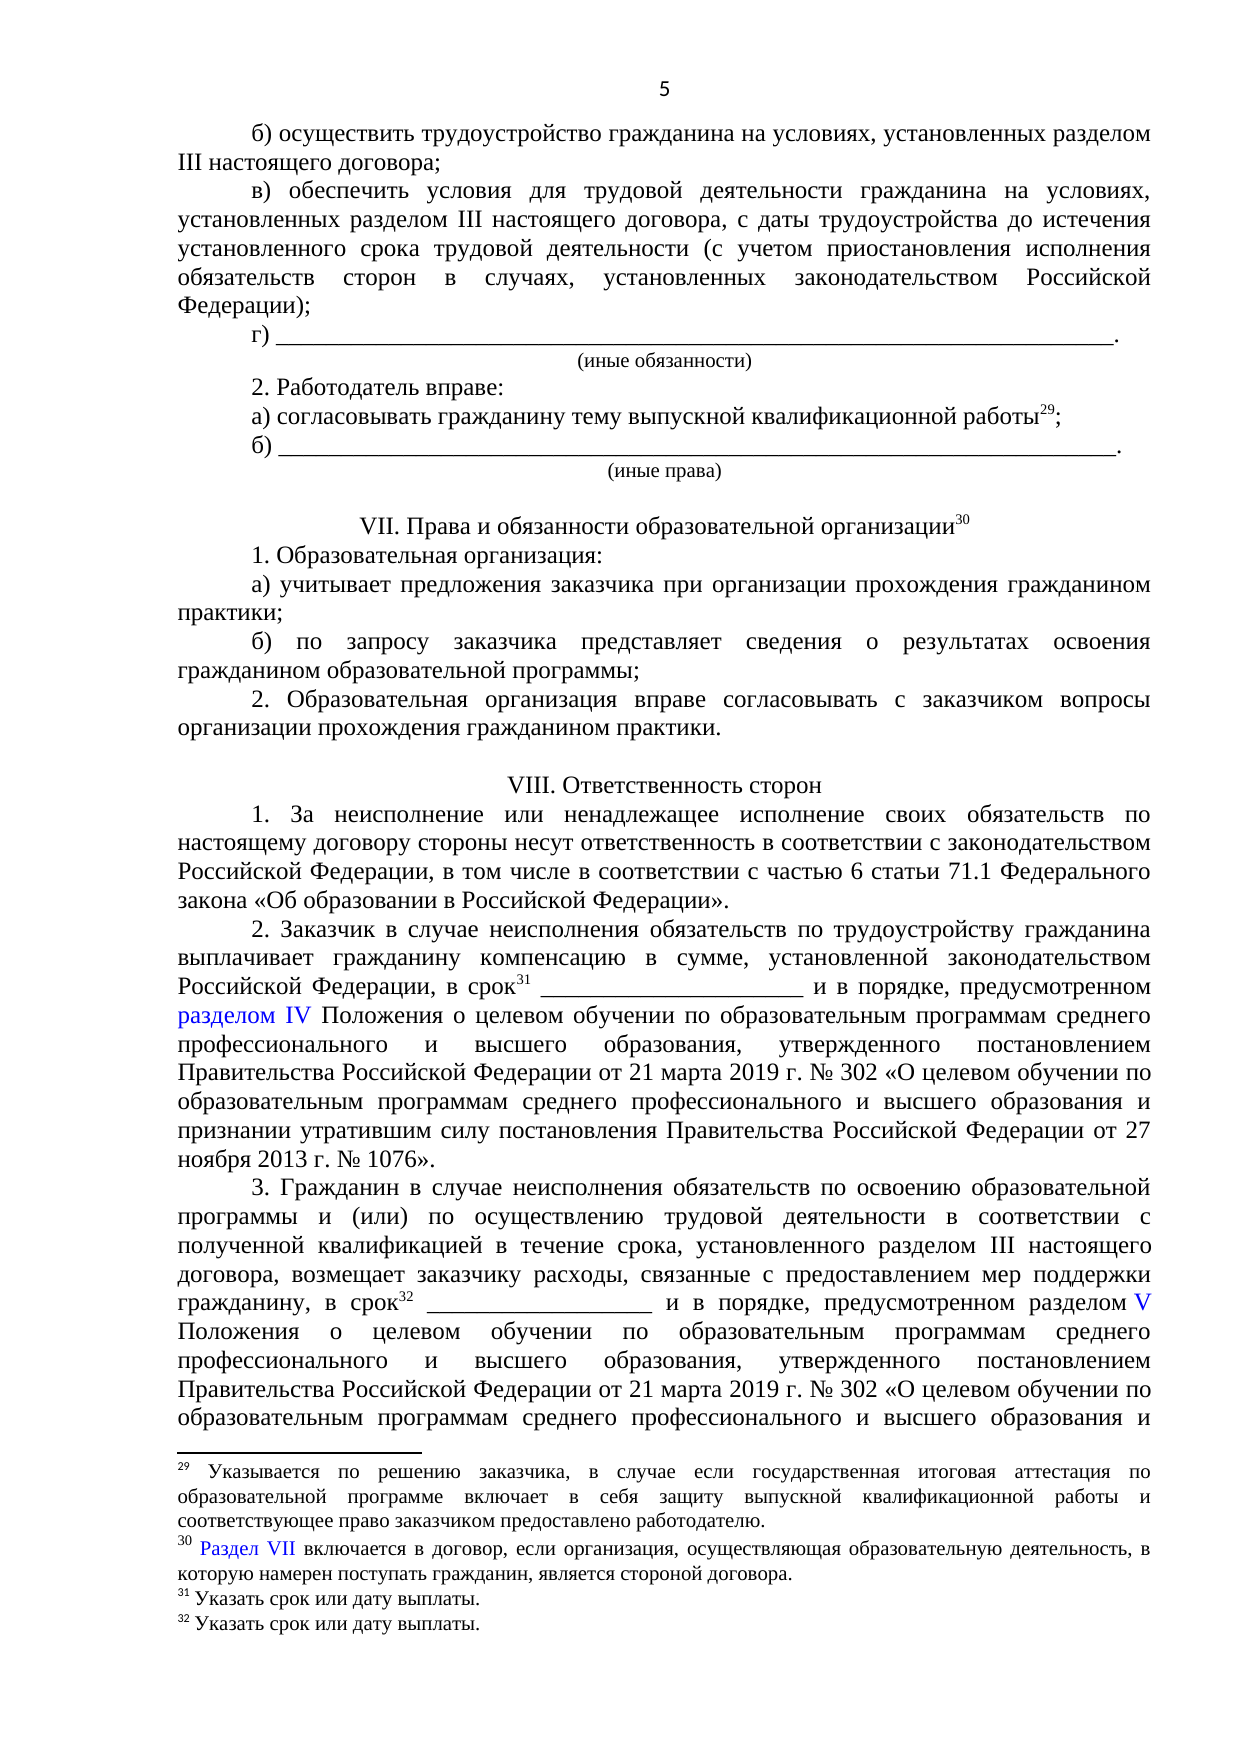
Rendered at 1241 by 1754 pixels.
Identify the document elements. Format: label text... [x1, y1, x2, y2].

text б) ___________________________________________________________________. [177, 430, 1152, 458]
text (иные права) [177, 458, 1152, 482]
text а) согласовывать гражданину тему выпускной квалификационной работы; [177, 401, 1152, 430]
text 1. За неисполнение или ненадлежащее исполнение своих обязательств по настоящему договору стороны несут ответственность в соответствии с законодательством Российской Федерации, в том числе в соответствии с частью 6 статьи 71.1 Федерального закона «Об образовании в Российской Федерации». [177, 799, 1152, 914]
text б) по запросу заказчика представляет сведения о результатах освоения гражданином образовательной программы; [177, 626, 1152, 684]
text 2. Работодатель вправе: [177, 372, 1152, 401]
text 1. Образовательная организация: [177, 540, 1152, 569]
text (иные обязанности) [177, 348, 1152, 372]
text г) ___________________________________________________________________. [177, 319, 1152, 348]
text 2. Образовательная организация вправе согласовывать с заказчиком вопросы организации прохождения гражданином практики. [177, 684, 1152, 741]
text в) обеспечить условия для трудовой деятельности гражданина на условиях, установленных разделом III настоящего договора, с даты трудоустройства до истечения установленного срока трудовой деятельности (с учетом приостановления исполнения обязательств сторон в случаях, установленных законодательством Российской Федерации); [177, 176, 1152, 319]
text VIII. Ответственность сторон [177, 770, 1152, 799]
text VII. Права и обязанности образовательной организации [177, 511, 1152, 540]
text б) осуществить трудоустройство гражданина на условиях, установленных разделом III настоящего договора; [177, 118, 1152, 176]
text а) учитывает предложения заказчика при организации прохождения гражданином практики; [177, 569, 1152, 626]
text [177, 1172, 1152, 1431]
text 2. Заказчик в случае неисполнения обязательств по трудоустройству гражданина выплачивает гражданину компенсацию в сумме, установленной законодательством Российской Федерации, в срок _____________________ и в порядке, предусмотренном разделом IV Положения о целевом обучении по образовательным программам среднего профессионального и высшего образования, утвержденного постановлением Правительства Российской Федерации от 21 марта 2019 г. № 302 «О целевом обучении по образовательным программам среднего профессионального и высшего образования и признании утратившим силу постановления Правительства Российской Федерации от 27 ноября 2013 г. № 1076». [177, 914, 1152, 1172]
